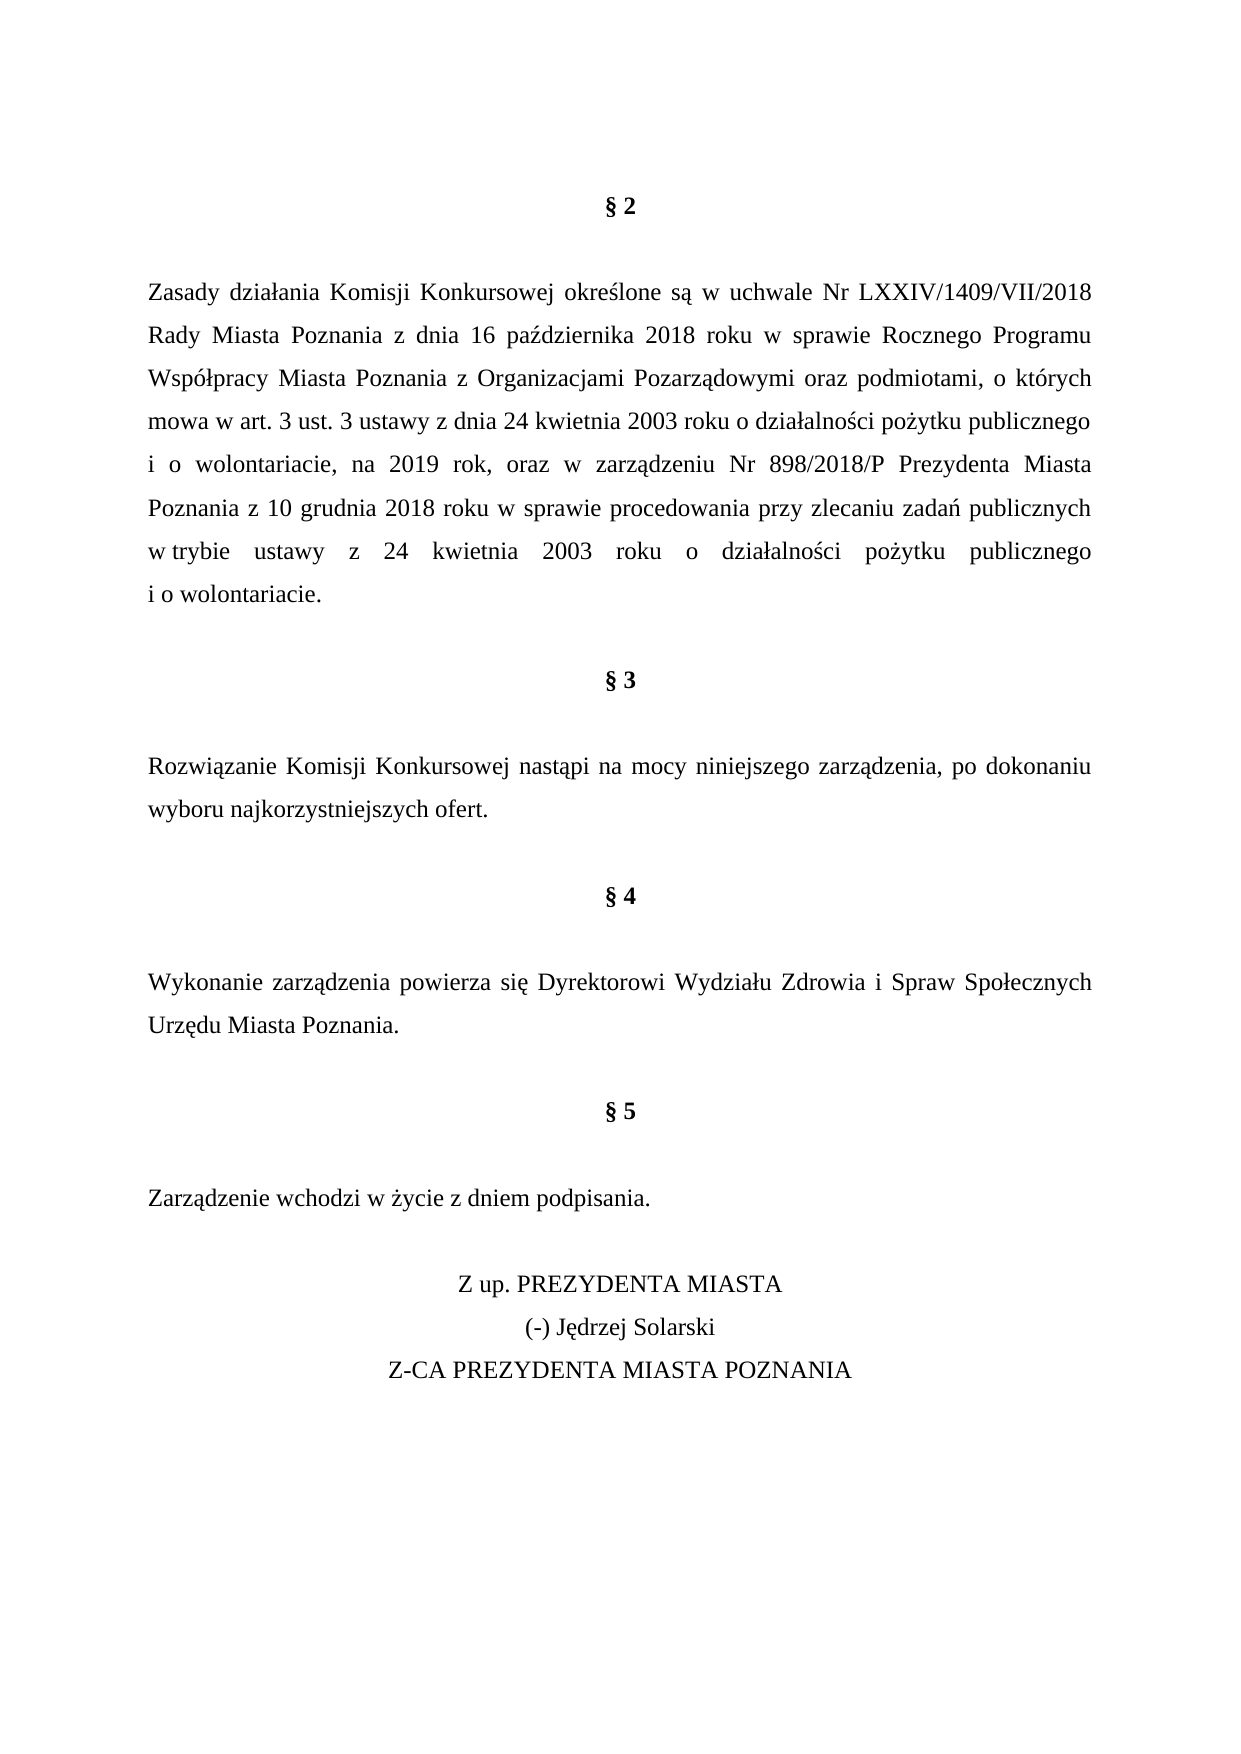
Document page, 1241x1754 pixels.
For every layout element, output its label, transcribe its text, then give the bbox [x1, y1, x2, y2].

text Rozwiązanie Komisji Konkursowej nastąpi na mocy niniejszego zarządzenia, po dokonaniu wyboru najkorzystniejszych ofert. [148, 751, 1093, 823]
text Zasady działania Komisji Konkursowej określone są w uchwale Nr LXXIV/1409/VII/2018 Rady Miasta Poznania z dnia 16 października 2018 roku w sprawie Rocznego Programu Współpracy Miasta Poznania z Organizacjami Pozarządowymi oraz podmiotami, o których mowa w art. 3 ust. 3 ustawy z dnia 24 kwietnia 2003 roku o działalności pożytku publicznego i o wolontariacie, na 2019 rok, oraz w zarządzeniu Nr 898/2018/P Prezydenta Miasta Poznania z 10 grudnia 2018 roku w sprawie procedowania przy zlecaniu zadań publicznych w trybie ustawy z 24 kwietnia 2003 roku o działalności pożytku publicznego i o wolontariacie. [148, 277, 1093, 608]
text Zarządzenie wchodzi w życie z dniem podpisania. [148, 1183, 1093, 1211]
text Z-CA PREZYDENTA MIASTA POZNANIA [148, 1355, 1093, 1384]
text § 4 [148, 881, 1093, 909]
text (-) Jędrzej Solarski [148, 1312, 1093, 1341]
text § 5 [148, 1096, 1093, 1125]
text § 2 [148, 191, 1093, 219]
text Wykonanie zarządzenia powierza się Dyrektorowi Wydziału Zdrowia i Spraw Społecznych Urzędu Miasta Poznania. [148, 967, 1093, 1039]
text Z up. PREZYDENTA MIASTA [148, 1269, 1093, 1298]
text § 3 [148, 665, 1093, 694]
